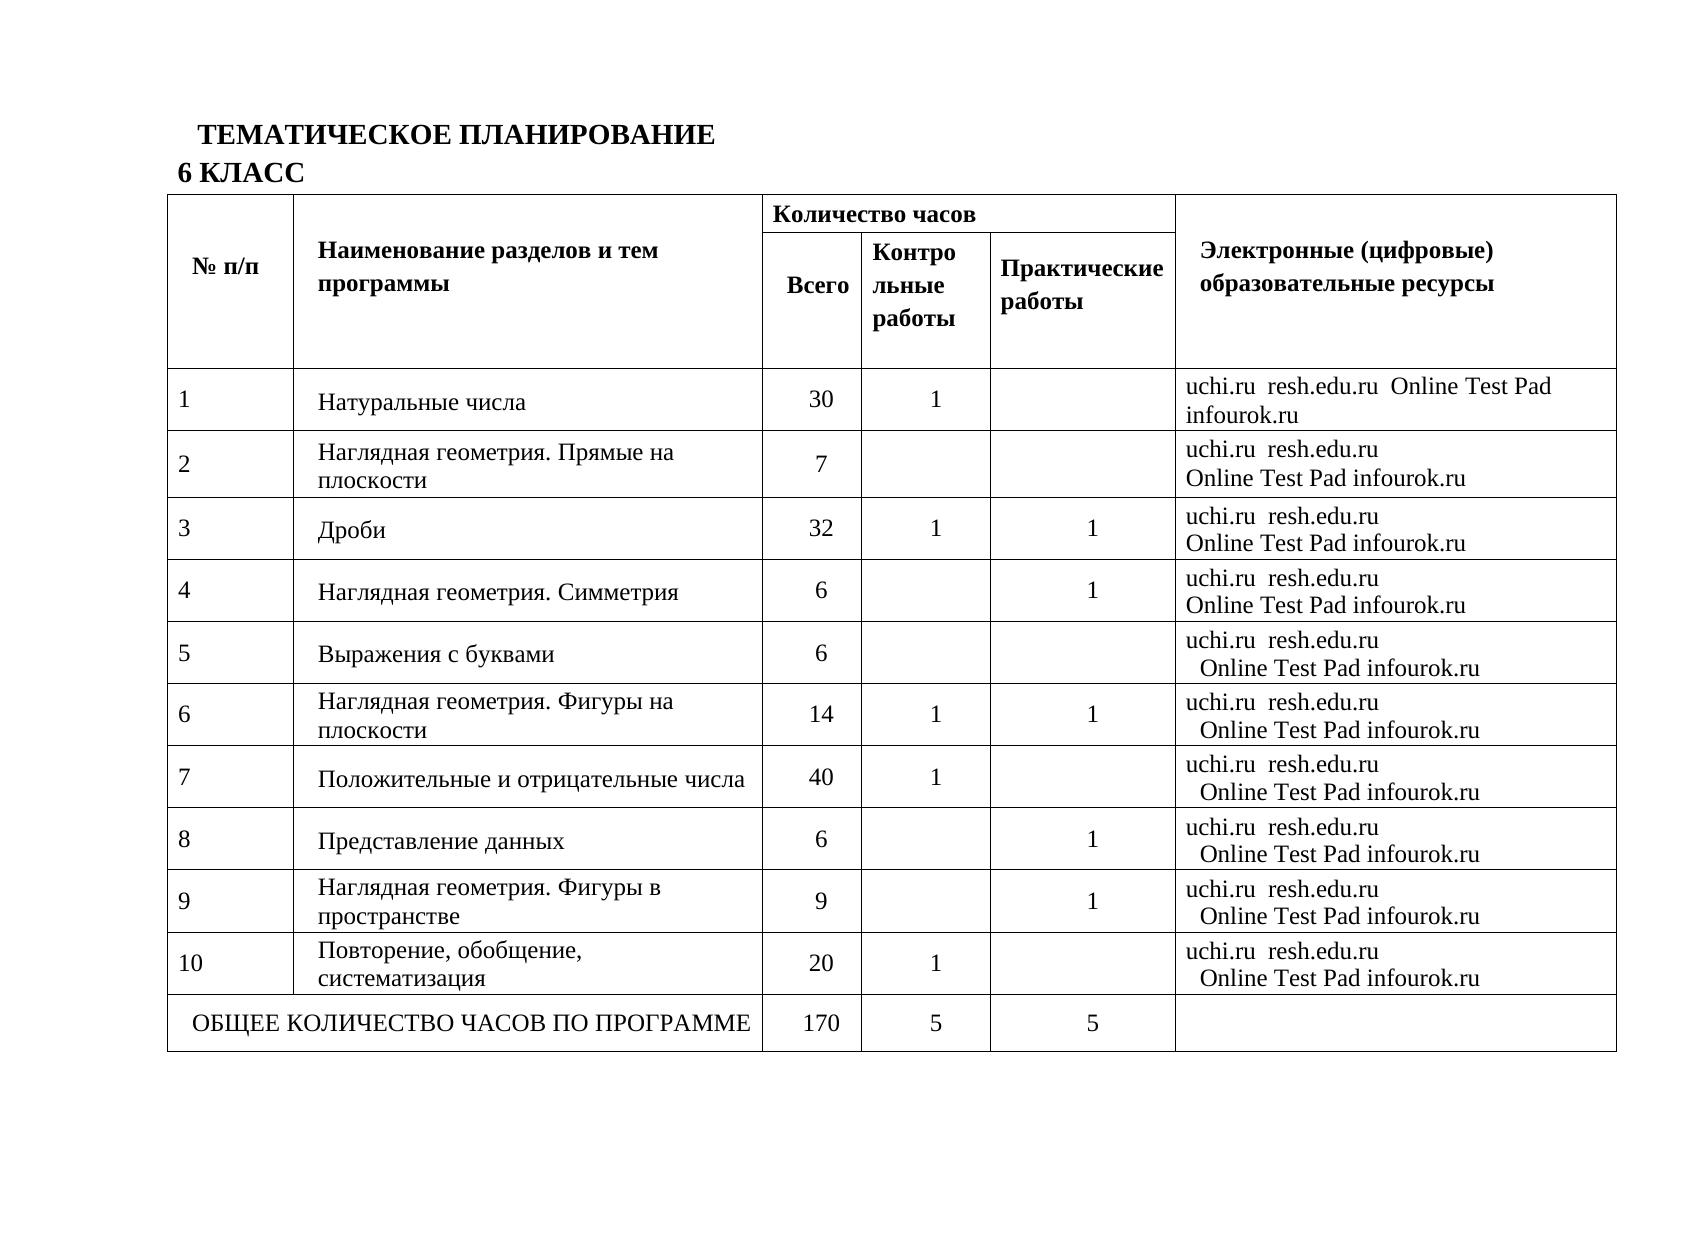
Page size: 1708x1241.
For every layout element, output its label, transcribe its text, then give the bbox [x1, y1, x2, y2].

subtitle ТЕМАТИЧЕСКОЕ ПЛАНИРОВАНИЕ 6 КЛАСС [177, 117, 718, 189]
table_cell [862, 870, 990, 932]
table_cell [991, 622, 1175, 683]
table_header Наименование разделов и тем программы [294, 195, 762, 368]
table_cell 32 [763, 498, 861, 559]
table_cell 6 [763, 622, 861, 683]
table_cell uchi.ru resh.edu.ru Online Test Pad infourok.ru [1176, 431, 1616, 496]
table_cell 1 [991, 560, 1175, 621]
table_header Количество часов [763, 195, 1175, 232]
table_cell Наглядная геометрия. Фигуры на плоскости [294, 684, 762, 745]
table_cell uchi.ru resh.edu.ru Online Test Pad infourok.ru [1176, 498, 1616, 559]
table_cell uchi.ru resh.edu.ru Online Test Pad infourok.ru [1176, 746, 1616, 807]
table_cell 5 [168, 622, 293, 683]
table_cell [862, 560, 990, 621]
table_cell 1 [862, 933, 990, 994]
table_cell 1 [862, 369, 990, 430]
table_cell 1 [991, 808, 1175, 869]
table_cell 6 [168, 684, 293, 745]
table_cell 7 [763, 431, 861, 496]
table_cell Всего [763, 233, 861, 368]
table_cell 8 [168, 808, 293, 869]
table_cell 30 [763, 369, 861, 430]
table_cell 1 [991, 684, 1175, 745]
table_cell Положительные и отрицательные числа [294, 746, 762, 807]
table_cell ОБЩЕЕ КОЛИЧЕСТВО ЧАСОВ ПО ПРОГРАММЕ [168, 995, 762, 1051]
table_cell uchi.ru resh.edu.ru Online Test Pad infourok.ru [1176, 622, 1616, 683]
table_cell 7 [168, 746, 293, 807]
table_cell Наглядная геометрия. Фигуры в пространстве [294, 870, 762, 932]
table_cell uchi.ru resh.edu.ru Online Test Pad infourok.ru [1176, 560, 1616, 621]
table_cell [991, 369, 1175, 430]
table_cell [991, 431, 1175, 496]
table_cell 6 [763, 808, 861, 869]
table_header Электронные (цифровые) образовательные ресурсы [1176, 195, 1616, 368]
table_cell 10 [168, 933, 293, 994]
table_cell [862, 622, 990, 683]
table_cell uchi.ru resh.edu.ru Online Test Pad infourok.ru [1176, 369, 1616, 430]
table_cell Практические работы [991, 233, 1175, 368]
table_cell uchi.ru resh.edu.ru Online Test Pad infourok.ru [1176, 808, 1616, 869]
table_cell 1 [991, 498, 1175, 559]
table_cell 6 [763, 560, 861, 621]
table_cell [862, 431, 990, 496]
table_cell 1 [991, 870, 1175, 932]
table_cell 20 [763, 933, 861, 994]
table_cell 1 [168, 369, 293, 430]
table_cell Натуральные числа [294, 369, 762, 430]
table_cell [1176, 995, 1616, 1051]
table_cell 5 [862, 995, 990, 1051]
table_cell [991, 933, 1175, 994]
table_cell 3 [168, 498, 293, 559]
table_cell Выражения с буквами [294, 622, 762, 683]
table_cell 9 [763, 870, 861, 932]
table_cell 1 [862, 684, 990, 745]
table_cell Повторение, обобщение, систематизация [294, 933, 762, 994]
table_cell Наглядная геометрия. Прямые на плоскости [294, 431, 762, 496]
table_cell uchi.ru resh.edu.ru Online Test Pad infourok.ru [1176, 933, 1616, 994]
table_header № п/п [168, 195, 293, 368]
table_cell uchi.ru resh.edu.ru Online Test Pad infourok.ru [1176, 684, 1616, 745]
table_cell 40 [763, 746, 861, 807]
table_cell 14 [763, 684, 861, 745]
table_cell 4 [168, 560, 293, 621]
table_cell [991, 746, 1175, 807]
table_cell Дроби [294, 498, 762, 559]
table_cell 5 [991, 995, 1175, 1051]
table_cell Наглядная геометрия. Симметрия [294, 560, 762, 621]
table_cell 170 [763, 995, 861, 1051]
table_cell uchi.ru resh.edu.ru Online Test Pad infourok.ru [1176, 870, 1616, 932]
table_cell 9 [168, 870, 293, 932]
table_cell [862, 808, 990, 869]
table_cell Представление данных [294, 808, 762, 869]
table_cell 1 [862, 746, 990, 807]
table_cell 2 [168, 431, 293, 496]
table_cell 1 [862, 498, 990, 559]
table_cell Контро льные работы [862, 233, 990, 368]
